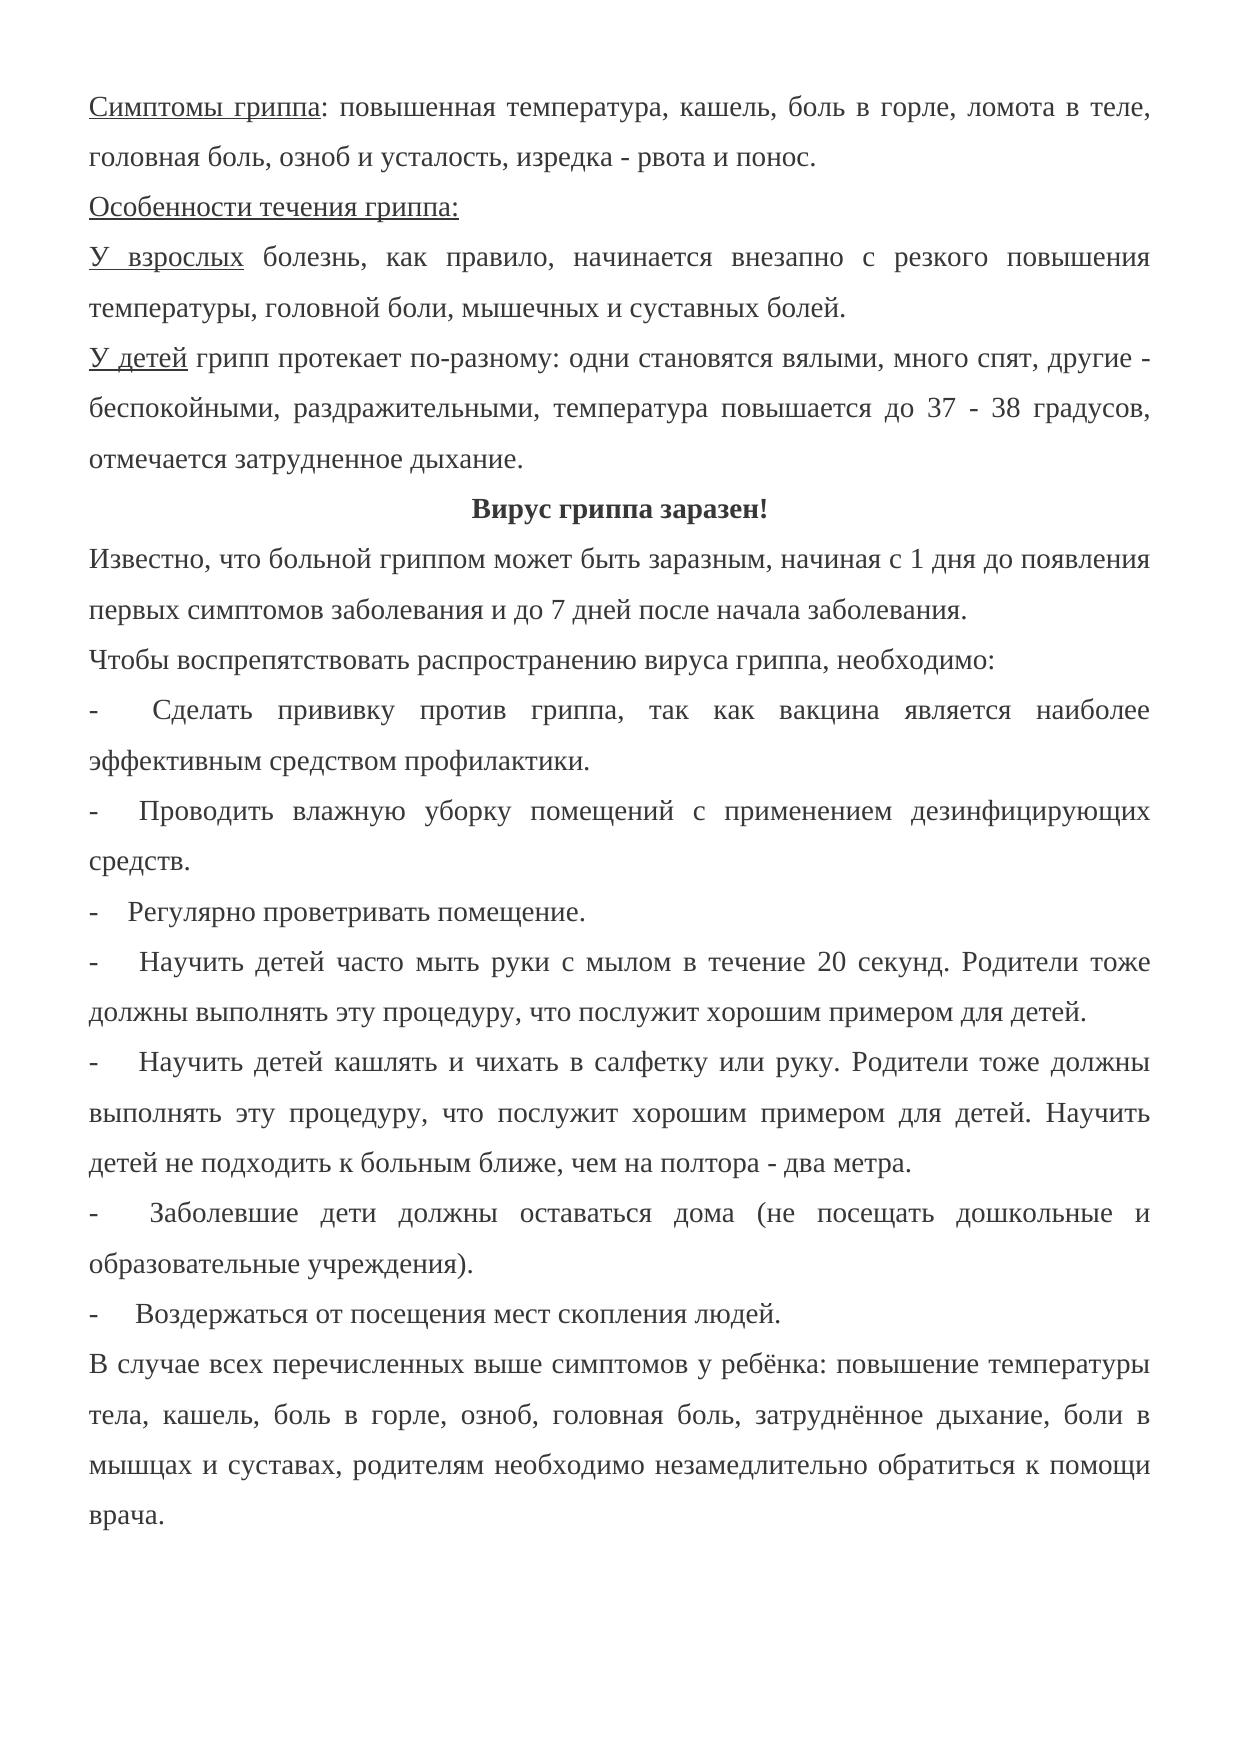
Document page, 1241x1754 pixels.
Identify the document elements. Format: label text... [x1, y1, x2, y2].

text - Воздержаться от посещения мест скопления людей. [89, 1296, 1152, 1330]
text - Проводить влажную уборку помещений с применением дезинфицирующих средств. [89, 793, 1152, 877]
text У взрослых болезнь, как правило, начинается внезапно с резкого повышения температуры, головной боли, мышечных и суставных болей. [89, 239, 1152, 323]
text Особенности течения гриппа: [89, 189, 1152, 223]
text - Научить детей часто мыть руки с мылом в течение 20 секунд. Родители тоже должны выполнять эту процедуру, что послужит хорошим примером для детей. [89, 944, 1152, 1028]
text - Регулярно проветривать помещение. [89, 894, 1152, 927]
text - Заболевшие дети должны оставаться дома (не посещать дошкольные и образовательные учреждения). [89, 1196, 1152, 1279]
text Известно, что больной гриппом может быть заразным, начиная с 1 дня до появления первых симптомов заболевания и до 7 дней после начала заболевания. [89, 541, 1152, 625]
text - Научить детей кашлять и чихать в салфетку или руку. Родители тоже должны выполнять эту процедуру, что послужит хорошим примером для детей. Научить детей не подходить к больным ближе, чем на полтора - два метра. [89, 1044, 1152, 1179]
text - Сделать прививку против гриппа, так как вакцина является наиболее эффективным средством профилактики. [89, 692, 1152, 776]
text В случае всех перечисленных выше симптомов у ребёнка: повышение температуры тела, кашель, боль в горле, озноб, головная боль, затруднённое дыхание, боли в мышцах и суставах, родителям необходимо незамедлительно обратиться к помощи врача. [89, 1346, 1152, 1531]
text Чтобы воспрепятствовать распространению вируса гриппа, необходимо: [89, 642, 1152, 676]
text У детей грипп протекает по-разному: одни становятся вялыми, много спят, другие - беспокойными, раздражительными, температура повышается до 37 - 38 градусов, отмечается затрудненное дыхание. [89, 340, 1152, 474]
text Симптомы гриппа: повышенная температура, кашель, боль в горле, ломота в теле, головная боль, озноб и усталость, изредка - рвота и понос. [89, 89, 1152, 172]
text Вирус гриппа заразен! [89, 491, 1152, 525]
